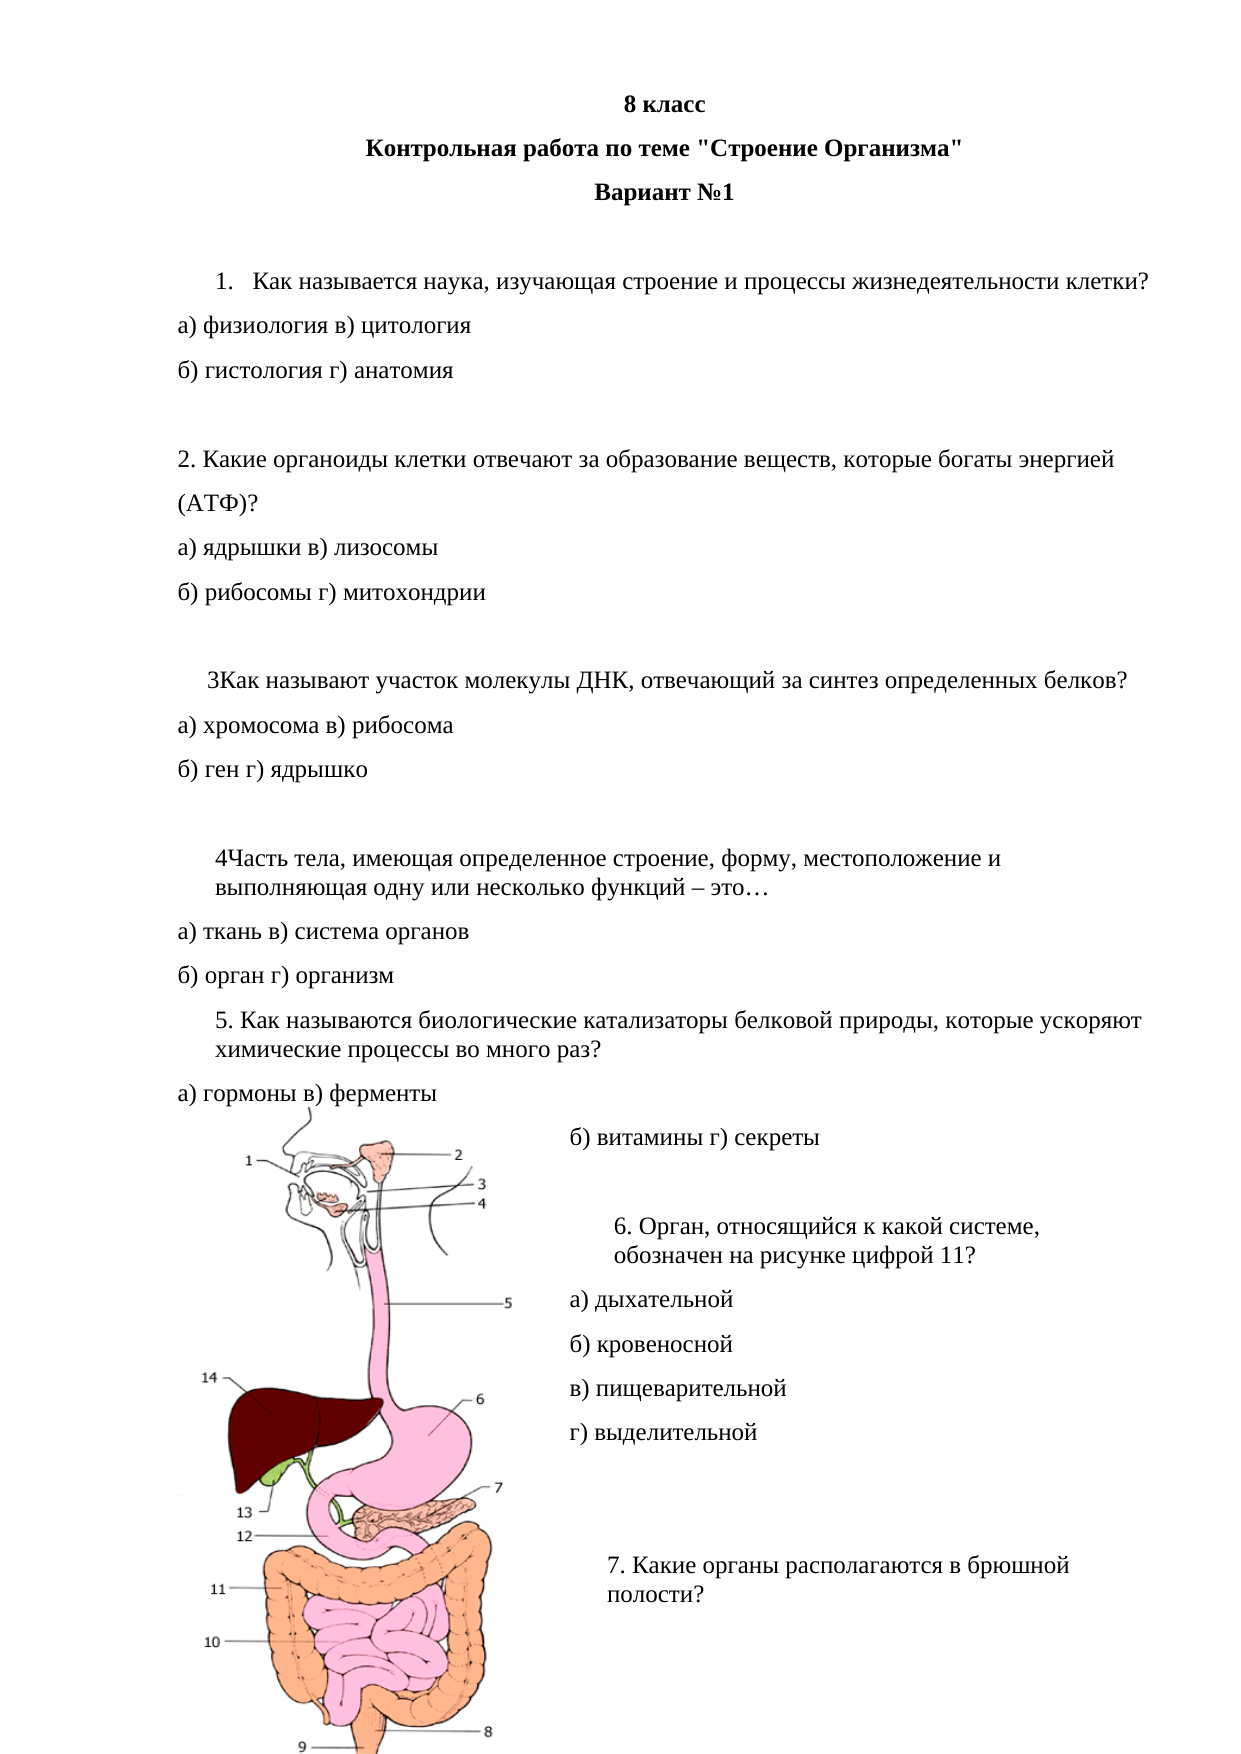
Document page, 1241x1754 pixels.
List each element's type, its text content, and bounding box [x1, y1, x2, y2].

text 4Часть тела, имеющая определенное строение, форму, местоположение и выполняющая одну или несколько функций – это… [215, 843, 1152, 901]
text б) кровеносной [570, 1329, 1152, 1357]
text а) гормоны в) ферменты [177, 1078, 1152, 1107]
text Контрольная работа по теме "Строение Организма" [177, 133, 1152, 162]
text б) рибосомы г) митохондрии [177, 577, 1152, 606]
text а) хромосома в) рибосома [177, 710, 1152, 739]
text 5. Как называются биологические катализаторы белковой природы, которые ускоряют химические процессы во много раз? [215, 1005, 1152, 1062]
text 7. Какие органы располагаются в брюшной полости? [570, 1551, 1152, 1608]
text 6. Орган, относящийся к какой системе, обозначен на рисунке цифрой 11? [570, 1211, 1152, 1269]
text а) дыхательной [570, 1284, 1152, 1313]
list Как называется наука, изучающая строение и процессы жизнедеятельности клетки? [215, 266, 1152, 295]
text а) ткань в) система органов [177, 916, 1152, 945]
text г) выделительной [570, 1417, 1152, 1446]
text б) витамины г) секреты [570, 1122, 1152, 1151]
text б) ген г) ядрышко [177, 754, 1152, 783]
text а) ядрышки в) лизосомы [177, 532, 1152, 561]
text 3Как называют участок молекулы ДНК, отвечающий за синтез определенных белков? [207, 666, 1152, 694]
text б) гистология г) анатомия [177, 355, 1152, 384]
text 2. Какие органоиды клетки отвечают за образование веществ, которые богаты энергией [177, 444, 1152, 472]
picture [177, 1107, 570, 1754]
text в) пищеварительной [570, 1373, 1152, 1402]
text (АТФ)? [177, 488, 1152, 517]
text 8 класс [177, 89, 1152, 117]
text а) физиология в) цитология [177, 311, 1152, 339]
text Вариант №1 [177, 177, 1152, 206]
text б) орган г) организм [177, 961, 1152, 989]
